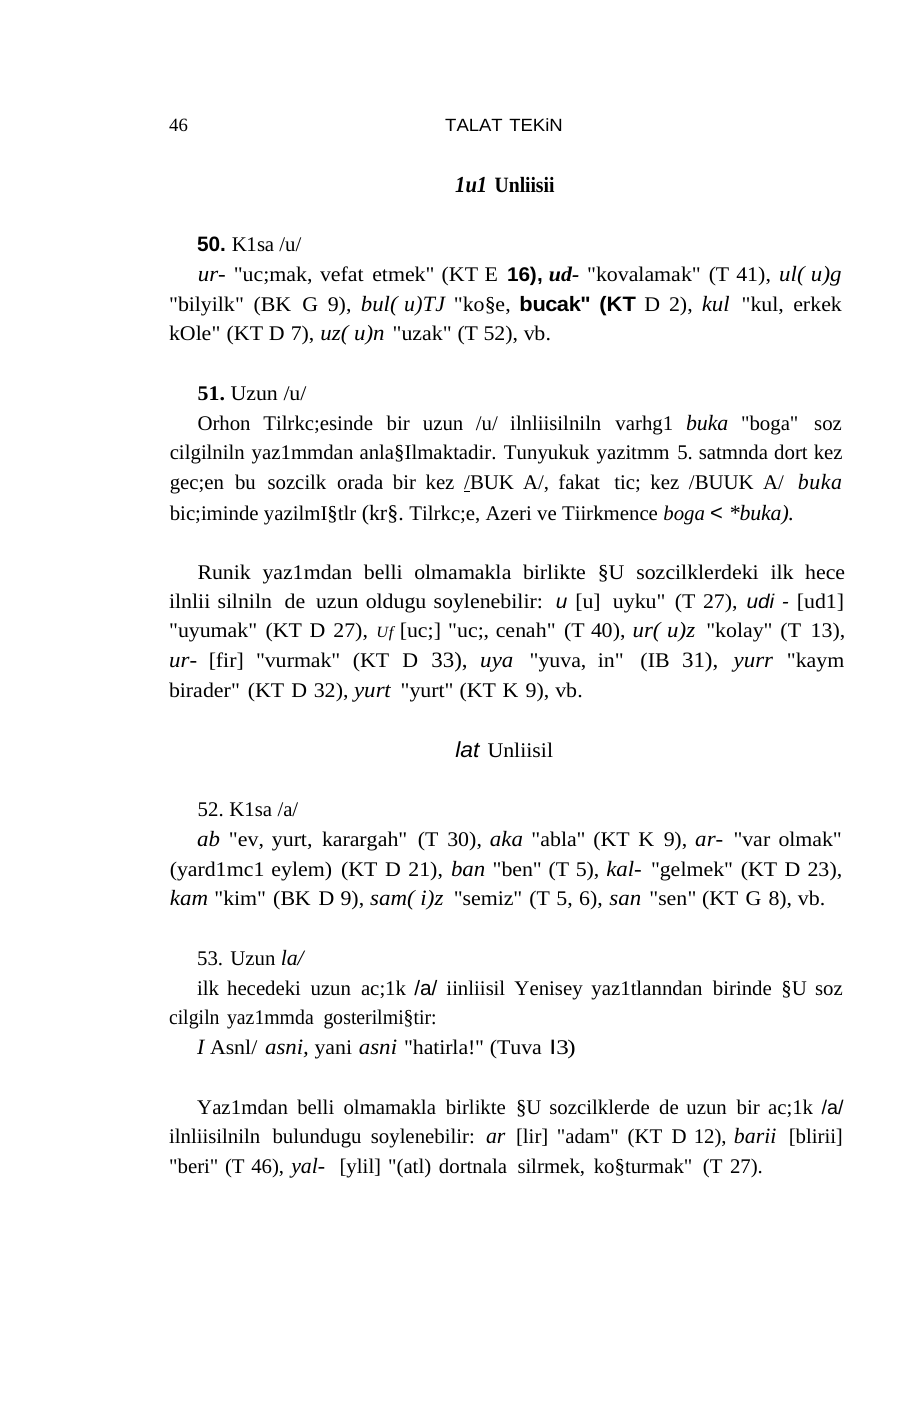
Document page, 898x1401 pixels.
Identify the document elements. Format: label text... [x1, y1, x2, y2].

text ab "ev, yurt, karargah" (T 30), aka "abla" (KT K 9), ar- "var olmak" (yard1mc1 eylem) (KT D 21), ban "ben" (T 5), kal- "gelmek" (KT D 23), kam "kim" (BK D 9), sam( i)z "semiz" (T 5, 6), san "sen" (KT G 8), vb. [169, 826, 843, 910]
text lat Unliisil [451, 737, 557, 762]
list Uzun la/ [197, 944, 856, 970]
text 1u1 Unliisii [453, 171, 557, 197]
text 50. K1sa /u/ [197, 232, 856, 256]
text 46 TALAT TEKiN [169, 113, 856, 135]
text 51. Uzun /u/ [197, 381, 856, 405]
text ur- "uc;mak, vefat etmek" (KT E 16), ud- "kovalamak" (T 41), ul( u)g "bilyilk" (BK G 9), bul( u)TJ "ko§e, bucak" (KT D 2), kul "kul, erkek kOle" (KT D 7), uz( u)n "uzak" (T 52), vb. [169, 261, 842, 345]
text I Asnl/ asni, yani asni "hatirla!" (Tuva I3) [197, 1035, 856, 1059]
text Yaz1mdan belli olmamakla birlikte §U sozcilklerde de uzun bir ac;1k /a/ ilnliisilniln bulundugu soylenebilir: ar [lir] "adam" (KT D 12), barii [blirii] "beri" (T 46), yal- [ylil] "(atl) dortnala silrmek, ko§turmak" (T 27). [169, 1095, 844, 1178]
list K1sa /a/ [197, 797, 856, 821]
text ilk hecedeki uzun ac;1k /a/ iinliisil Yenisey yaz1tlanndan birinde §U soz­ cilgiln yaz1mmda gosterilmi§tir: [169, 975, 843, 1029]
text Runik yaz1mdan belli olmamakla birlikte §U sozcilklerdeki ilk hece ilnlii­ silniln de uzun oldugu soylenebilir: u [u] uyku" (T 27), udi - [ud1] "uyumak" (KT D 27), Uf [uc;] "uc;, cenah" (T 40), ur( u)z "kolay" (T 13), ur- [fir] "vurmak" (KT D 33), uya "yuva, in" (IB 31), yurr "kaym birader" (KT D 32), yurt "yurt" (KT K 9), vb. [169, 560, 845, 702]
text Orhon Tilrkc;esinde bir uzun /u/ ilnliisilniln varhg1 buka "boga" soz­ cilgilniln yaz1mmdan anla§Ilmaktadir. Tunyukuk yazitmm 5. satmnda dort kez gec;en bu sozcilk orada bir kez /BUK A/, fakat tic; kez /BUUK A/ buka bic;iminde yazilmI§tlr (kr§. Tilrkc;e, Azeri ve Tiirkmence boga < *buka). [169, 409, 842, 525]
